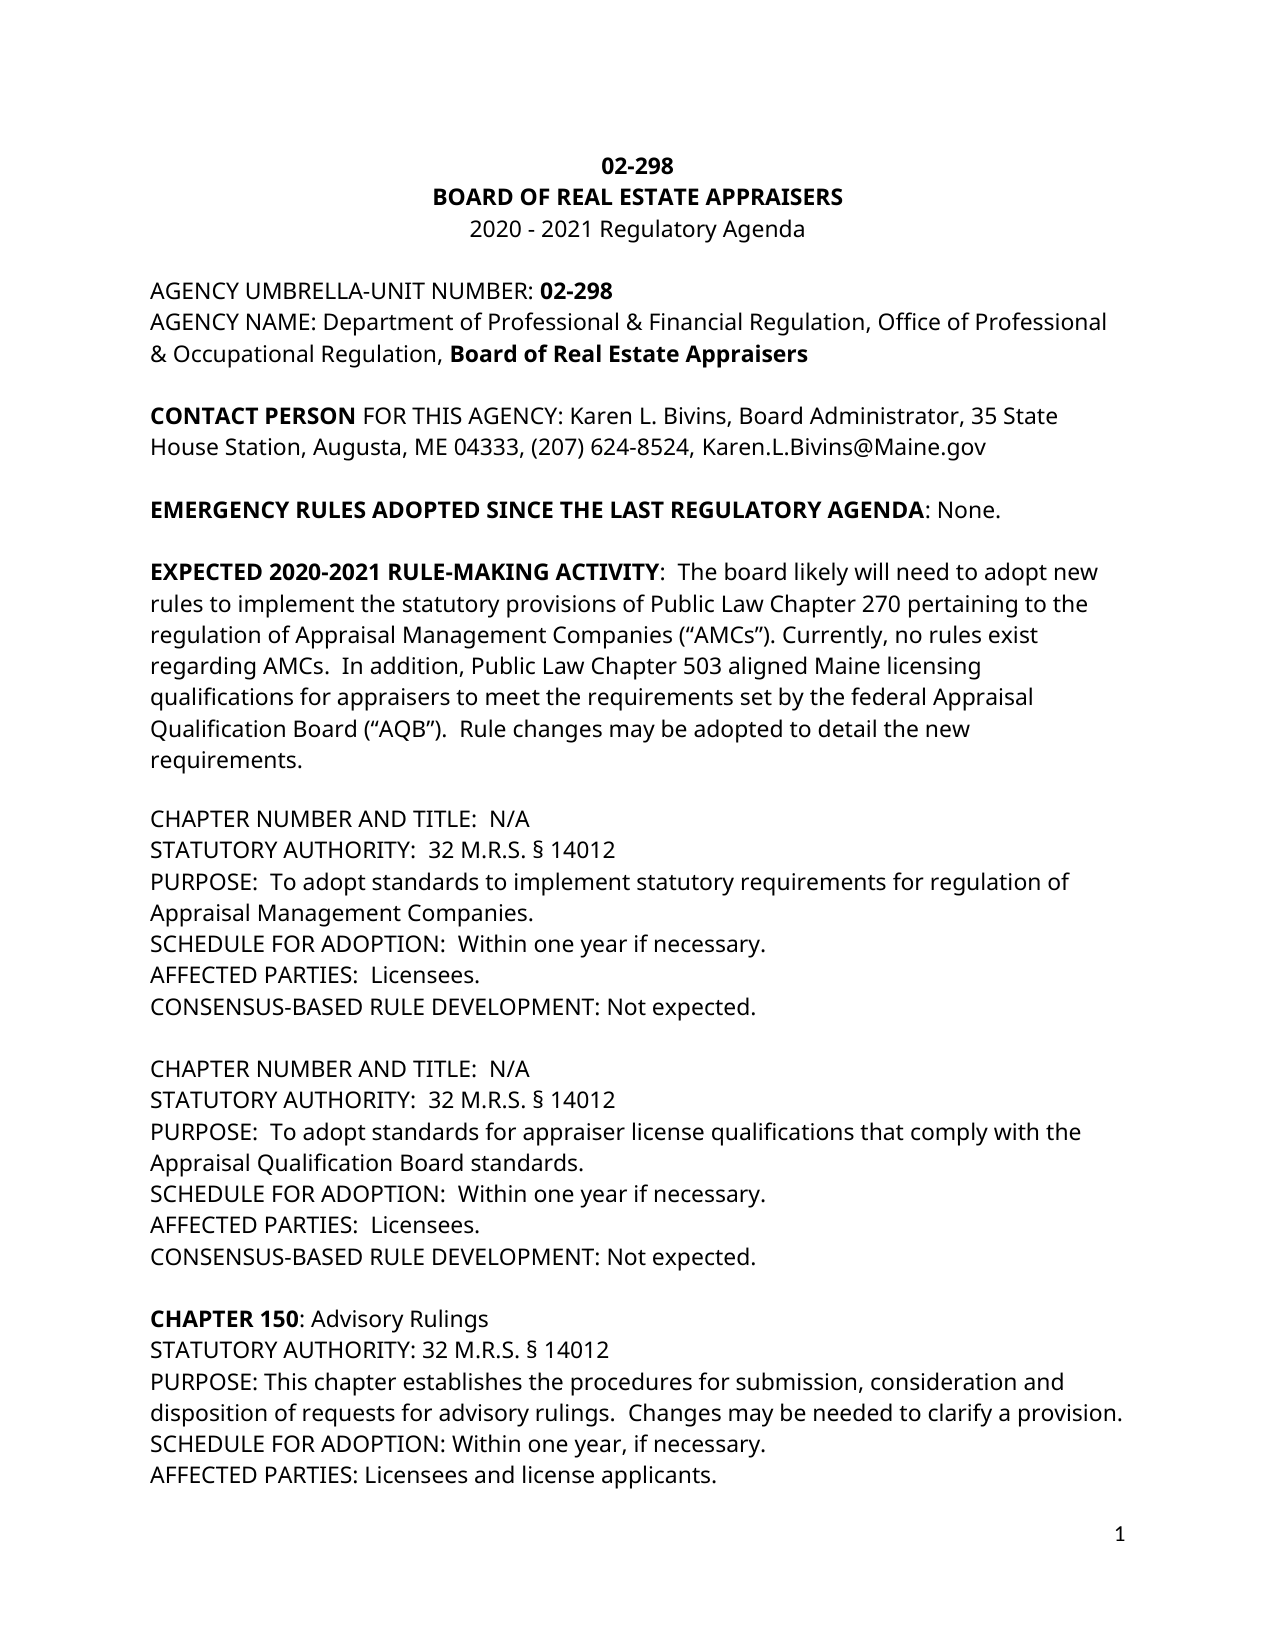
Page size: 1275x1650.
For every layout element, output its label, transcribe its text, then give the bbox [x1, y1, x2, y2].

text CHAPTER NUMBER AND TITLE: N/A [150, 803, 1125, 834]
text CHAPTER NUMBER AND TITLE: N/A [150, 1053, 1125, 1084]
text PURPOSE: To adopt standards to implement statutory requirements for regulation of Appraisal Management Companies. [150, 866, 1125, 928]
text AGENCY NAME: Department of Professional & Financial Regulation, Office of Professional & Occupational Regulation, Board of Real Estate Appraisers [150, 306, 1125, 369]
text SCHEDULE FOR ADOPTION: Within one year, if necessary. [150, 1428, 1069, 1459]
text EMERGENCY RULES ADOPTED SINCE THE LAST REGULATORY AGENDA: None. [150, 494, 1125, 525]
text PURPOSE: To adopt standards for appraiser license qualifications that comply with the Appraisal Qualification Board standards. [150, 1116, 1125, 1178]
text AFFECTED PARTIES: Licensees. [150, 1209, 1125, 1241]
text PURPOSE: This chapter establishes the procedures for submission, consideration and disposition of requests for advisory rulings. Changes may be needed to clarify a provision. [150, 1366, 1125, 1428]
text CHAPTER 150: Advisory Rulings [150, 1303, 1125, 1334]
text AGENCY UMBRELLA-UNIT NUMBER: 02-298 [150, 275, 1125, 306]
text STATUTORY AUTHORITY: 32 M.R.S. § 14012 [150, 1084, 1125, 1116]
text AFFECTED PARTIES: Licensees and license applicants. [150, 1459, 1125, 1491]
text 02-298 [150, 150, 1125, 181]
text SCHEDULE FOR ADOPTION: Within one year if necessary. [150, 928, 1125, 959]
text 2020 - 2021 Regulatory Agenda [150, 212, 1125, 244]
text SCHEDULE FOR ADOPTION: Within one year if necessary. [150, 1178, 1125, 1209]
text EXPECTED 2020-2021 RULE-MAKING ACTIVITY: The board likely will need to adopt new rules to implement the statutory provisions of Public Law Chapter 270 pertaining to the regulation of Appraisal Management Companies (“AMCs”). Currently, no rules exist regarding AMCs. In addition, Public Law Chapter 503 aligned Maine licensing qualifications for appraisers to meet the requirements set by the federal Appraisal Qualification Board (“AQB”). Rule changes may be adopted to detail the new requirements. [150, 556, 1125, 775]
text AFFECTED PARTIES: Licensees. [150, 959, 1125, 991]
text BOARD OF REAL ESTATE APPRAISERS [150, 181, 1125, 212]
text STATUTORY AUTHORITY: 32 M.R.S. § 14012 [150, 834, 1125, 866]
text STATUTORY AUTHORITY: 32 M.R.S. § 14012 [150, 1334, 1125, 1366]
text CONTACT PERSON for this agency: Karen L. Bivins, Board Administrator, 35 State House Station, Augusta, ME 04333, (207) 624-8524, Karen.L.Bivins@Maine.gov [150, 400, 1125, 462]
text CONSENSUS-BASED RULE DEVELOPMENT: Not expected. [150, 1241, 1125, 1272]
text CONSENSUS-BASED RULE DEVELOPMENT: Not expected. [150, 991, 1125, 1022]
